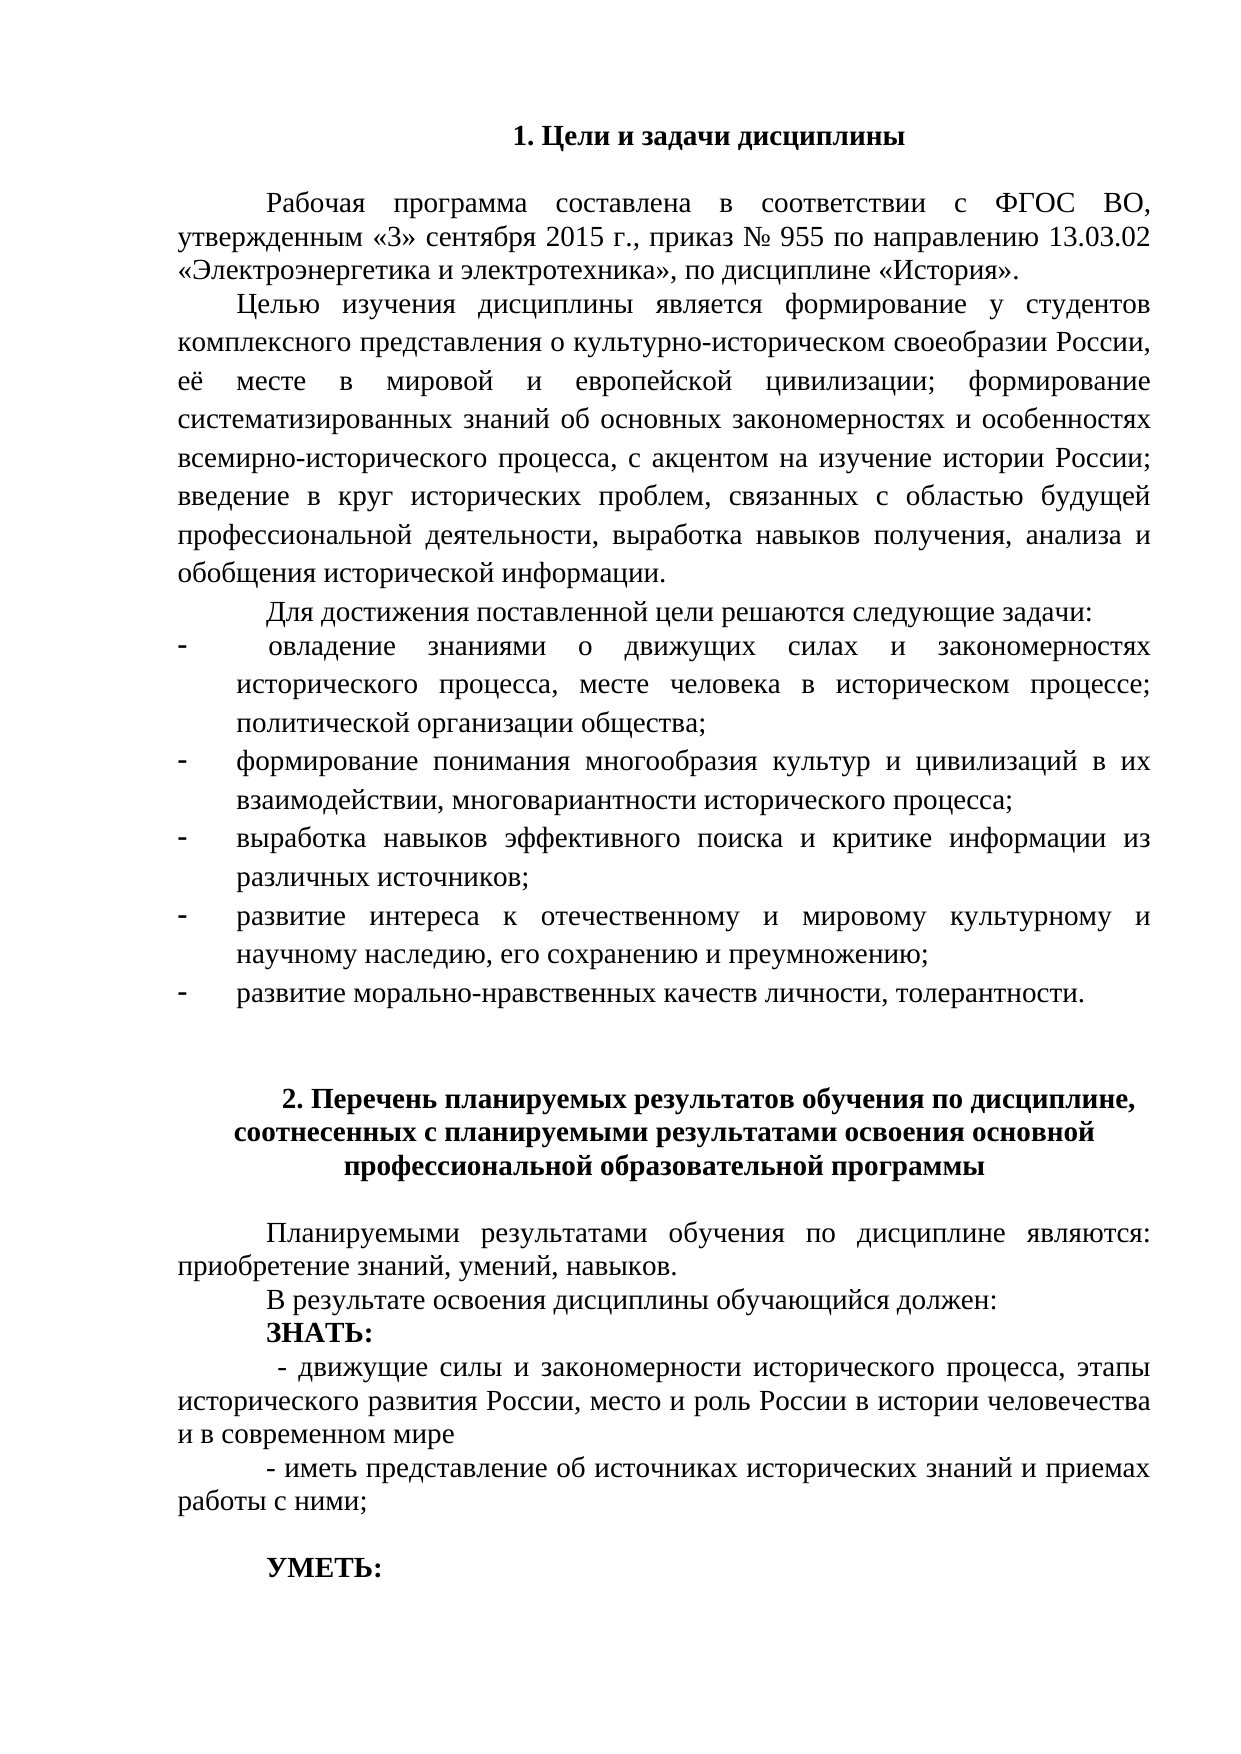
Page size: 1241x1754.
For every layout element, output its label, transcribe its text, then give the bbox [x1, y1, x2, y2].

text УМЕТЬ: [177, 1550, 1152, 1584]
list овладение знаниями о движущих силах и закономерностях исторического процесса, месте человека в историческом процессе; политической организации общества; [177, 628, 1152, 738]
text Для достижения поставленной цели решаются следующие задачи: [177, 594, 1152, 628]
text - иметь представление об источниках исторических знаний и приемах работы с ними; [177, 1450, 1152, 1517]
text В результате освоения дисциплины обучающийся должен: [177, 1282, 1152, 1316]
text Планируемыми результатами обучения по дисциплине являются: приобретение знаний, умений, навыков. [177, 1215, 1152, 1282]
text ЗНАТЬ: [177, 1316, 1152, 1349]
text - движущие силы и закономерности исторического процесса, этапы исторического развития России, место и роль России в истории человечества и в современном мире [177, 1349, 1152, 1450]
list развитие морально-нравственных качеств личности, толерантности. [177, 975, 1152, 1009]
text Целью изучения дисциплины является формирование у студентов комплексного представления о культурно-историческом своеобразии России, её месте в мировой и европейской цивилизации; формирование систематизированных знаний об основных закономерностях и особенностях всемирно-исторического процесса, с акцентом на изучение истории России; введение в круг исторических проблем, связанных с областью будущей профессиональной деятельности, выработка навыков получения, анализа и обобщения исторической информации. [177, 286, 1152, 589]
text 1. Цели и задачи дисциплины [177, 118, 1152, 152]
list развитие интереса к отечественному и мировому культурному и научному наследию, его сохранению и преумножению; [177, 898, 1152, 970]
list выработка навыков эффективного поиска и критике информации из различных источников; [177, 821, 1152, 893]
list формирование понимания многообразия культур и цивилизаций в их взаимодействии, многовариантности исторического процесса; [177, 743, 1152, 816]
text 2. Перечень планируемых результатов обучения по дисциплине, соотнесенных с планируемыми результатами освоения основной профессиональной образовательной программы [177, 1081, 1152, 1181]
text Рабочая программа составлена в соответствии с ФГОС ВО, утвержденным «3» сентября 2015 г., приказ № 955 по направлению 13.03.02 «Электроэнергетика и электротехника», по дисциплине «История». [177, 185, 1152, 286]
